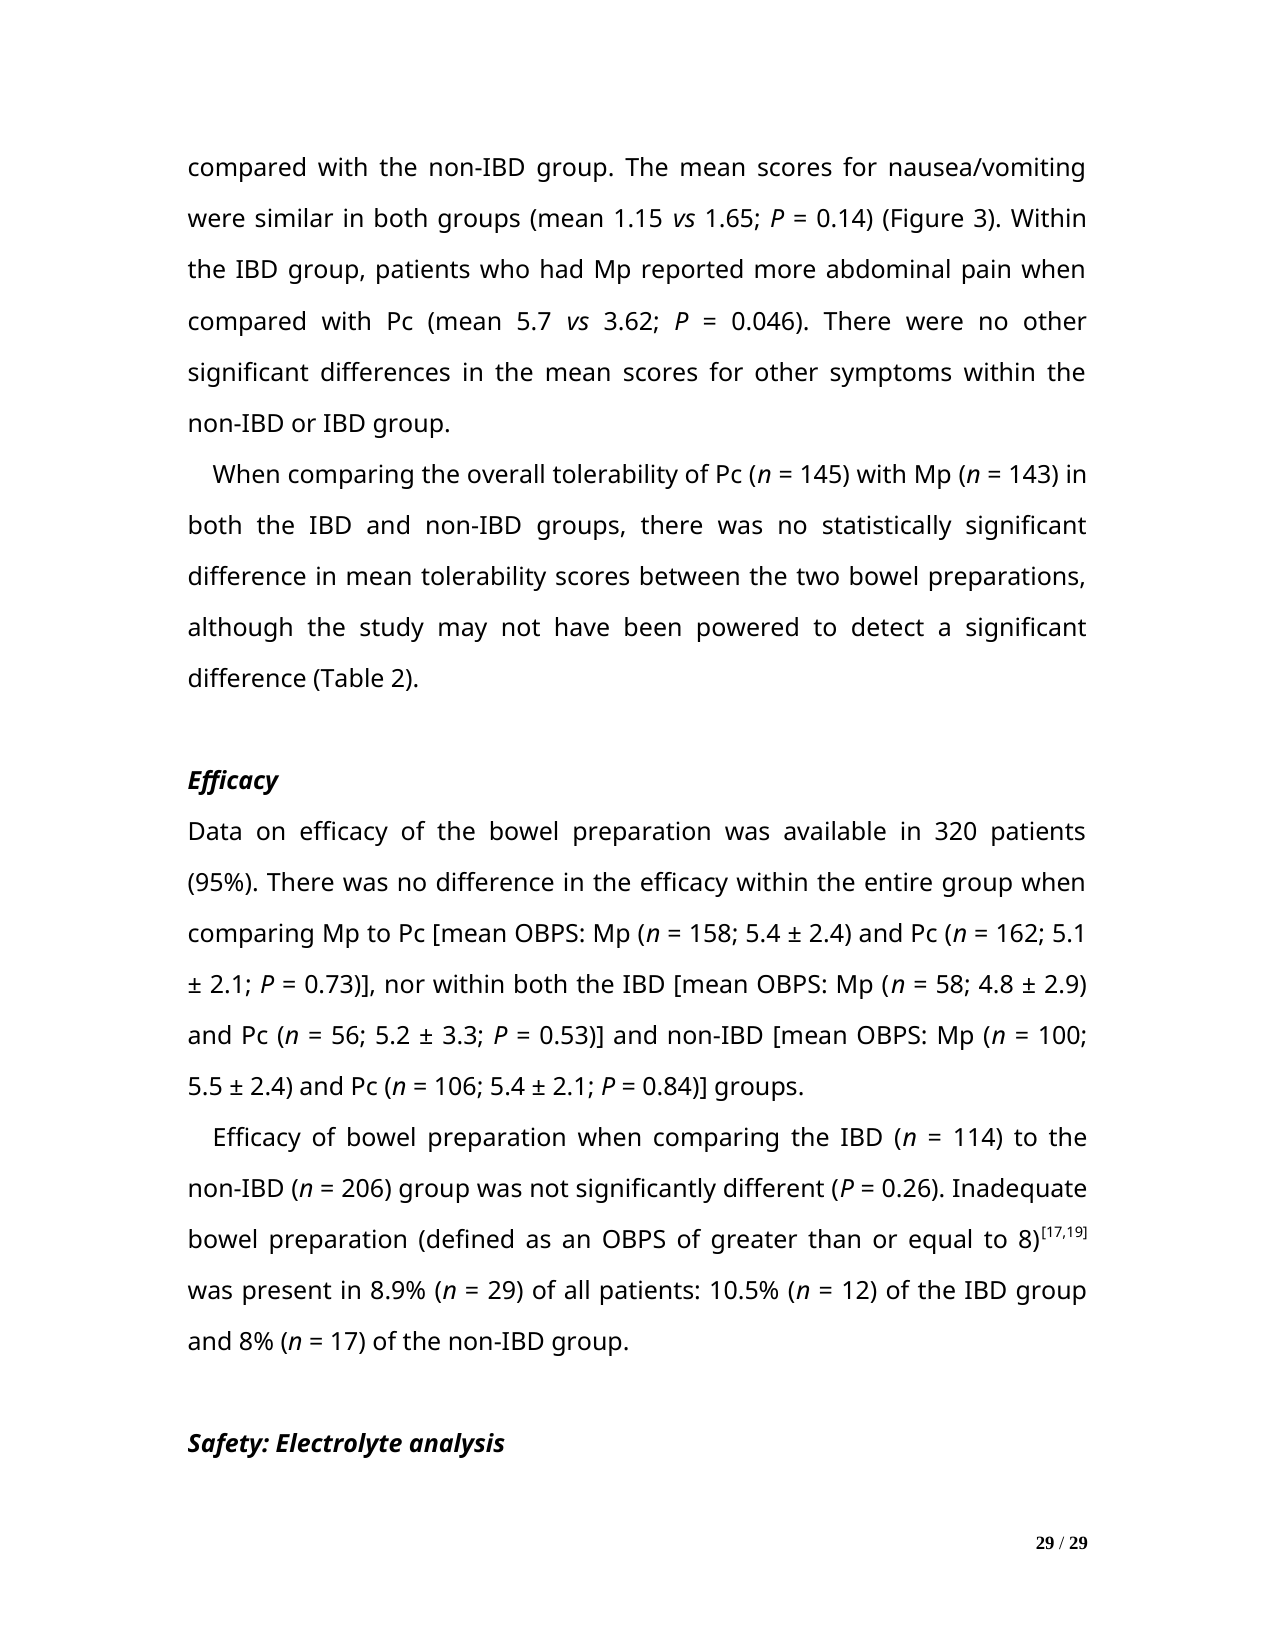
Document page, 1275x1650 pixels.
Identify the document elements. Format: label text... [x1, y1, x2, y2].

text Data on efficacy of the bowel preparation was available in 320 patients (95%). There was no difference in the efficacy within the entire group when comparing Mp to Pc [mean OBPS: Mp (n = 158; 5.4 ± 2.4) and Pc (n = 162; 5.1 ± 2.1; P = 0.73)], nor within both the IBD [mean OBPS: Mp (n = 58; 4.8 ± 2.9) and Pc (n = 56; 5.2 ± 3.3; P = 0.53)] and non-IBD [mean OBPS: Mp (n = 100; 5.5 ± 2.4) and Pc (n = 106; 5.4 ± 2.1; P = 0.84)] groups. [187, 813, 1087, 1103]
text When comparing the overall tolerability of Pc (n = 145) with Mp (n = 143) in both the IBD and non-IBD groups, there was no statistically significant difference in mean tolerability scores between the two bowel preparations, although the study may not have been powered to detect a significant difference (Table 2). [187, 456, 1087, 694]
text Safety: Electrolyte analysis [187, 1426, 1087, 1460]
text Efficacy of bowel preparation when comparing the IBD (n = 114) to the non-IBD (n = 206) group was not significantly different (P = 0.26). Inadequate bowel preparation (defined as an OBPS of greater than or equal to 8)[17,19] was present in 8.9% (n = 29) of all patients: 10.5% (n = 12) of the IBD group and 8% (n = 17) of the non-IBD group. [187, 1120, 1087, 1358]
text Efficacy [187, 762, 1087, 797]
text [187, 150, 1087, 439]
